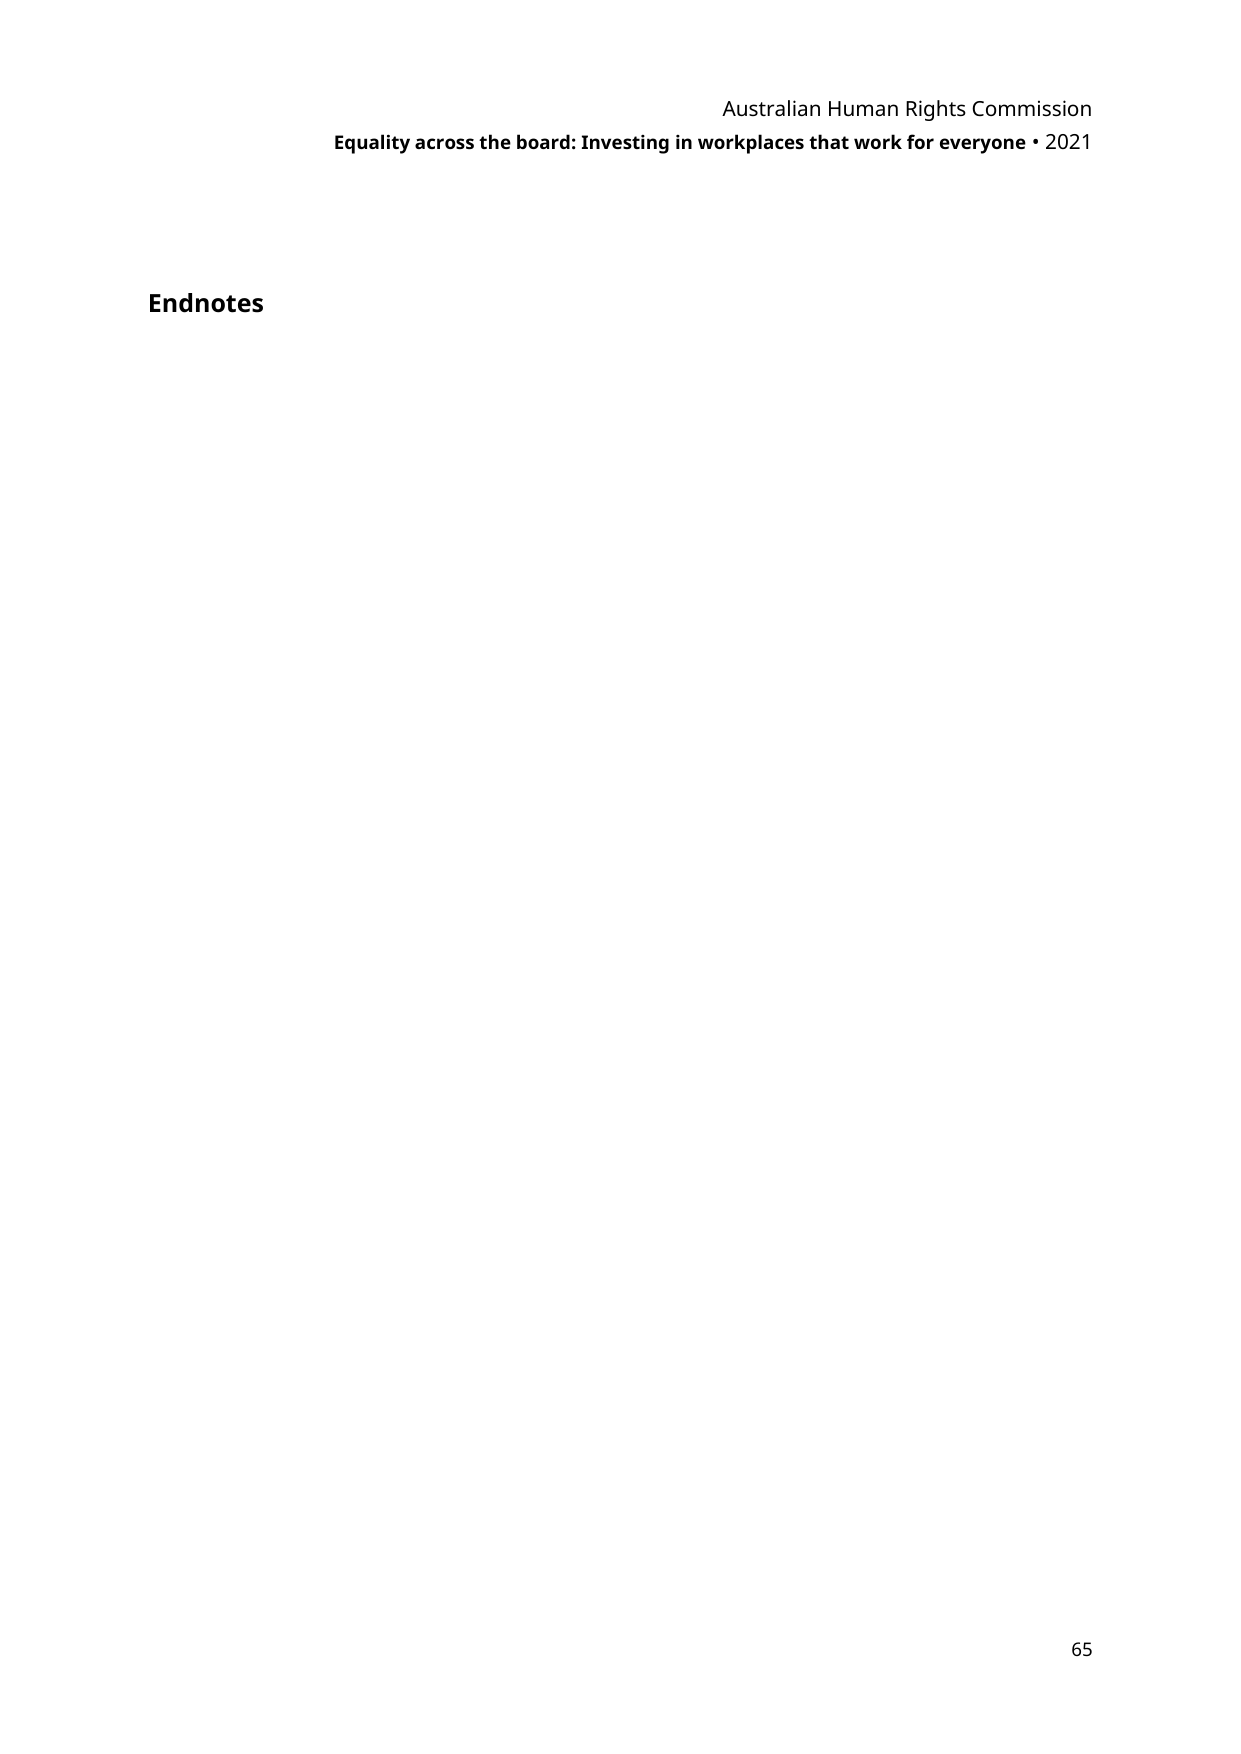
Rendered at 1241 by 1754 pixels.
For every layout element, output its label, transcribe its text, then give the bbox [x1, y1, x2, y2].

subtitle Endnotes [148, 286, 1092, 319]
